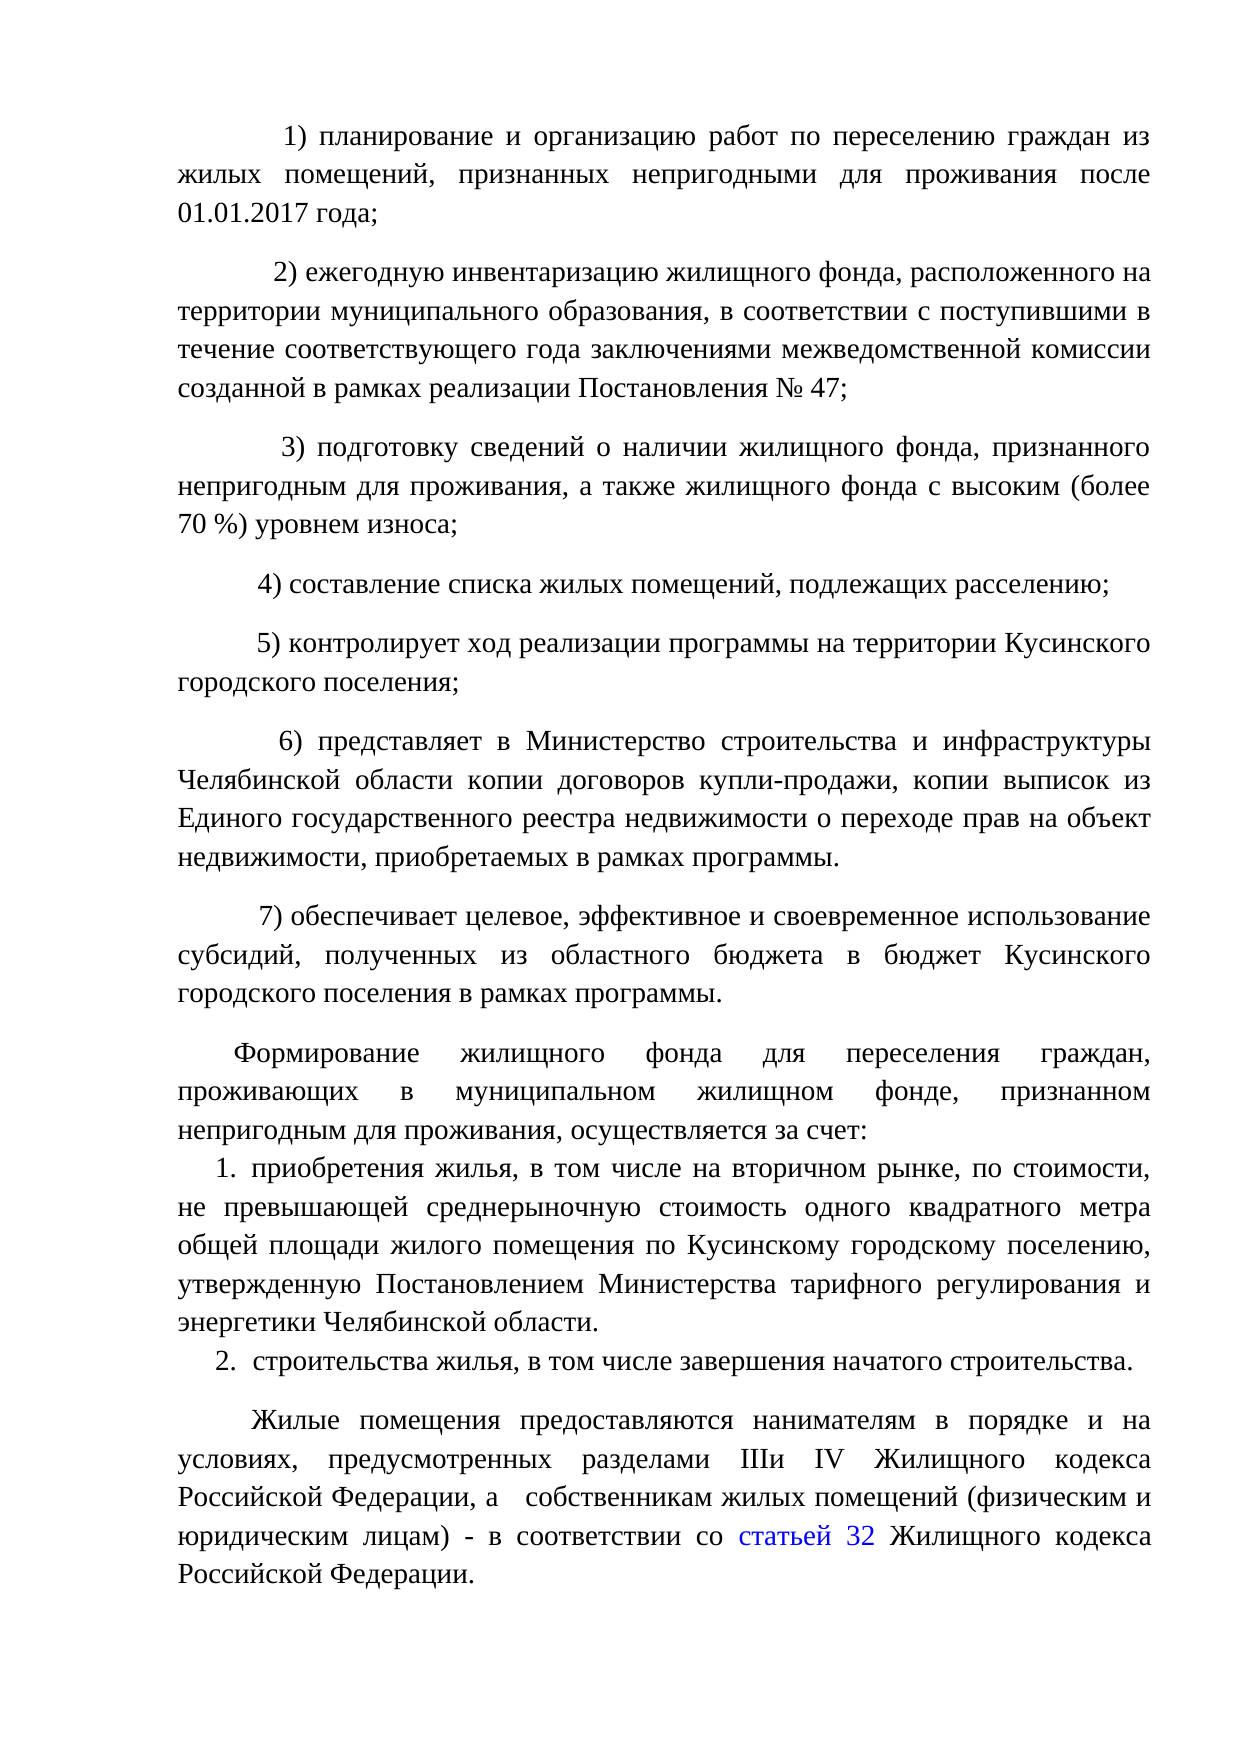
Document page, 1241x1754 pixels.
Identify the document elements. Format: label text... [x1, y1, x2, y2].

text 2) ежегодную инвентаризацию жилищного фонда, расположенного на территории муниципального образования, в соответствии с поступившими в течение соответствующего года заключениями межведомственной комиссии созданной в рамках реализации Постановления № 47; [177, 254, 1152, 404]
list строительства жилья, в том числе завершения начатого строительства. [215, 1343, 1152, 1377]
list приобретения жилья, в том числе на вторичном рынке, по стоимости, не превышающей среднерыночную стоимость одного квадратного метра общей площади жилого помещения по Кусинскому городскому поселению, утвержденную Постановлением Министерства тарифного регулирования и энергетики Челябинской области. [177, 1150, 1152, 1338]
text 5) контролирует ход реализации программы на территории Кусинского городского поселения; [177, 625, 1152, 697]
text 6) представляет в Министерство строительства и инфраструктуры Челябинской области копии договоров купли-продажи, копии выписок из Единого государственного реестра недвижимости о переходе прав на объект недвижимости, приобретаемых в рамках программы. [177, 723, 1152, 872]
text 3) подготовку сведений о наличии жилищного фонда, признанного непригодным для проживания, а также жилищного фонда с высоким (более 70 %) уровнем износа; [177, 429, 1152, 540]
text 7) обеспечивает целевое, эффективное и своевременное использование субсидий, полученных из областного бюджета в бюджет Кусинского городского поселения в рамках программы. [177, 898, 1152, 1009]
text 4) составление списка жилых помещений, подлежащих расселению; [177, 566, 1152, 599]
text Формирование жилищного фонда для переселения граждан, проживающих в муниципальном жилищном фонде, признанном непригодным для проживания, осуществляется за счет: [177, 1035, 1152, 1145]
text 1) планирование и организацию работ по переселению граждан из жилых помещений, признанных непригодными для проживания после 01.01.2017 года; [177, 118, 1152, 229]
text Жилые помещения предоставляются нанимателям в порядке и на условиях, предусмотренных разделами IIIи IV Жилищного кодекса Российской Федерации, а собственникам жилых помещений (физическим и юридическим лицам) - в соответствии со статьей 32 Жилищного кодекса Российской Федерации. [177, 1402, 1152, 1590]
